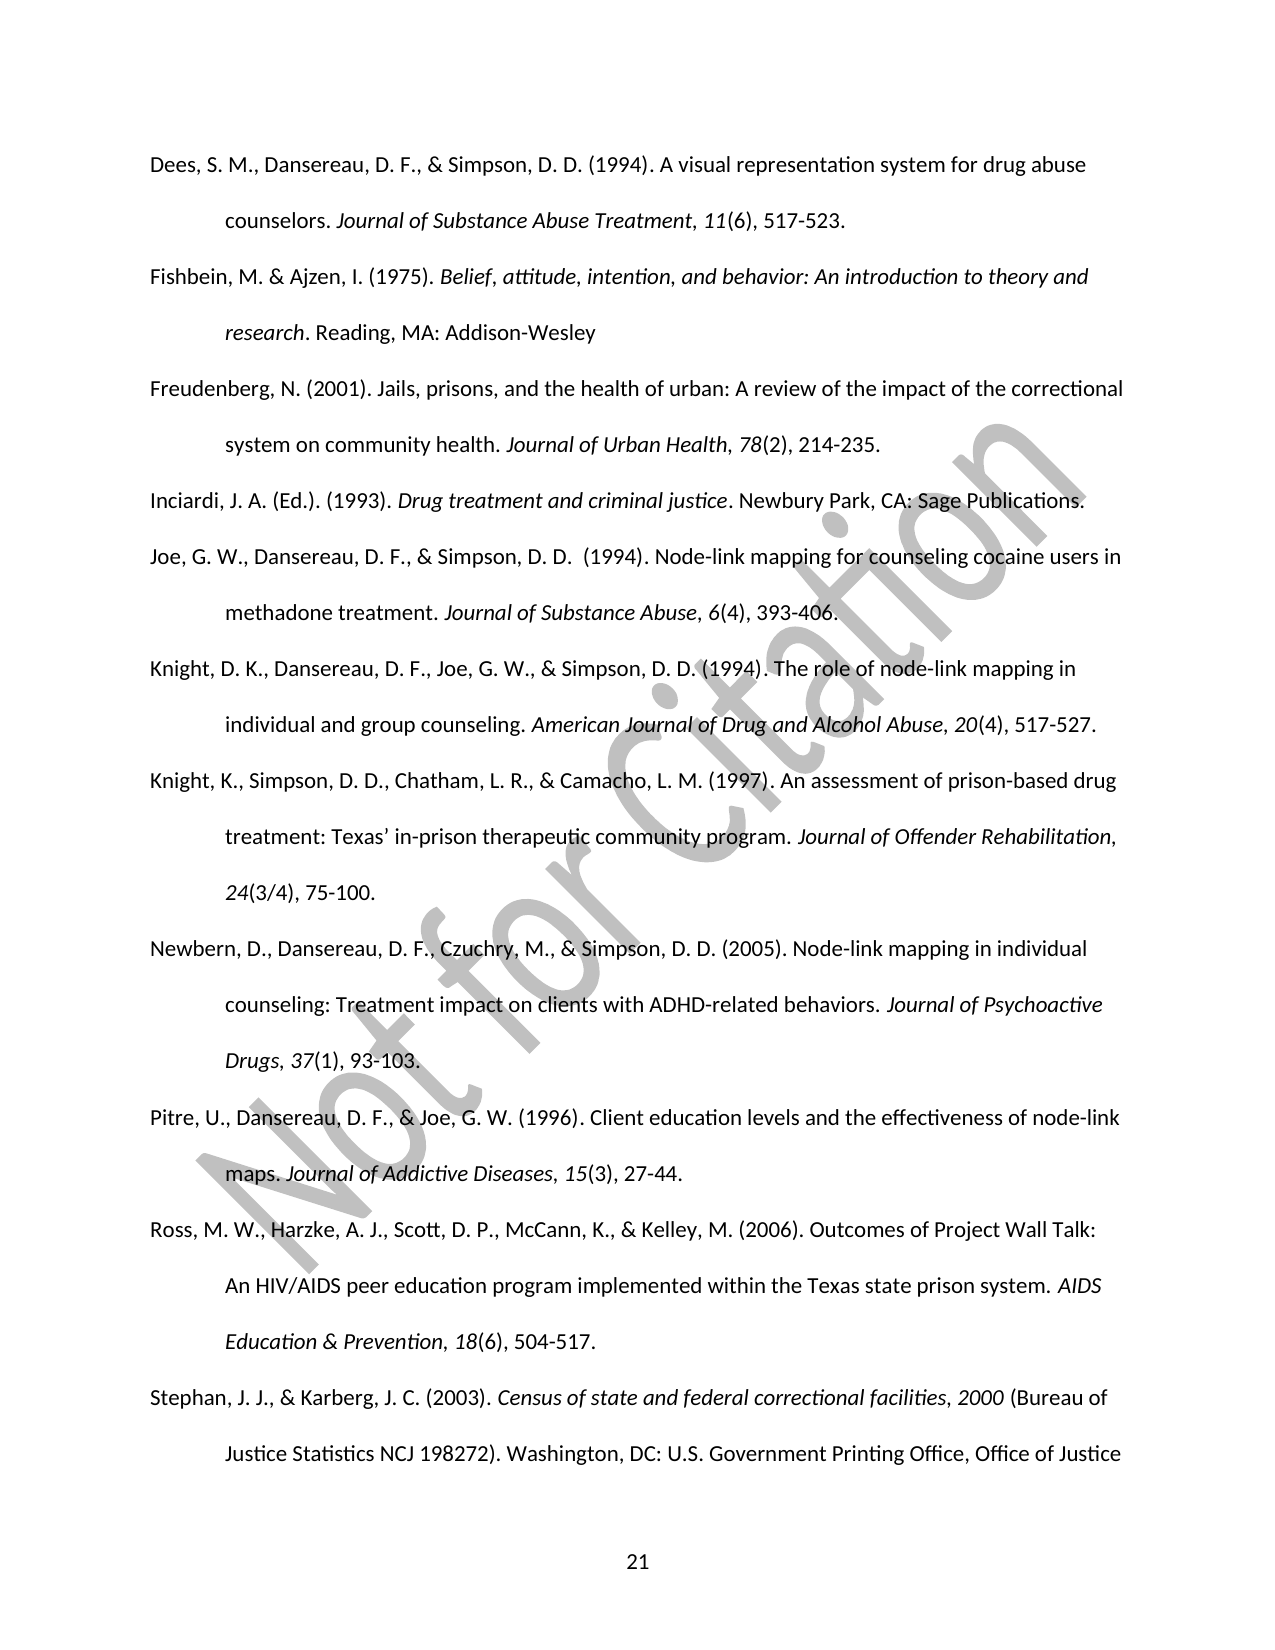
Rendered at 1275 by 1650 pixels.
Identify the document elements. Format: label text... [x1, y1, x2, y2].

text Knight, D. K., Dansereau, D. F., Joe, G. W., & Simpson, D. D. (1994). The role of node-link mapping in individual and group counseling. American Journal of Drug and Alcohol Abuse, 20(4), 517-527. [150, 654, 1125, 738]
text Dees, S. M., Dansereau, D. F., & Simpson, D. D. (1994). A visual representation system for drug abuse counselors. Journal of Substance Abuse Treatment, 11(6), 517-523. [150, 150, 1125, 234]
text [150, 1383, 1125, 1467]
text Fishbein, M. & Ajzen, I. (1975). Belief, attitude, intention, and behavior: An introduction to theory and research. Reading, MA: Addison-Wesley [150, 262, 1125, 346]
text Ross, M. W., Harzke, A. J., Scott, D. P., McCann, K., & Kelley, M. (2006). Outcomes of Project Wall Talk: An HIV/AIDS peer education program implemented within the Texas state prison system. AIDS Education & Prevention, 18(6), 504-517. [150, 1215, 1125, 1355]
text Inciardi, J. A. (Ed.). (1993). Drug treatment and criminal justice. Newbury Park, CA: Sage Publications. [150, 486, 1125, 514]
text Joe, G. W., Dansereau, D. F., & Simpson, D. D. (1994). Node-link mapping for counseling cocaine users in methadone treatment. Journal of Substance Abuse, 6(4), 393-406. [150, 542, 1125, 626]
text Knight, K., Simpson, D. D., Chatham, L. R., & Camacho, L. M. (1997). An assessment of prison-based drug treatment: Texas’ in-prison therapeutic community program. Journal of Offender Rehabilitation, 24(3/4), 75-100. [150, 766, 1125, 907]
text Pitre, U., Dansereau, D. F., & Joe, G. W. (1996). Client education levels and the effectiveness of node-link maps. Journal of Addictive Diseases, 15(3), 27-44. [150, 1103, 1125, 1187]
text Freudenberg, N. (2001). Jails, prisons, and the health of urban: A review of the impact of the correctional system on community health. Journal of Urban Health, 78(2), 214-235. [150, 374, 1125, 458]
text Newbern, D., Dansereau, D. F., Czuchry, M., & Simpson, D. D. (2005). Node-link mapping in individual counseling: Treatment impact on clients with ADHD-related behaviors. Journal of Psychoactive Drugs, 37(1), 93-103. [150, 934, 1125, 1075]
